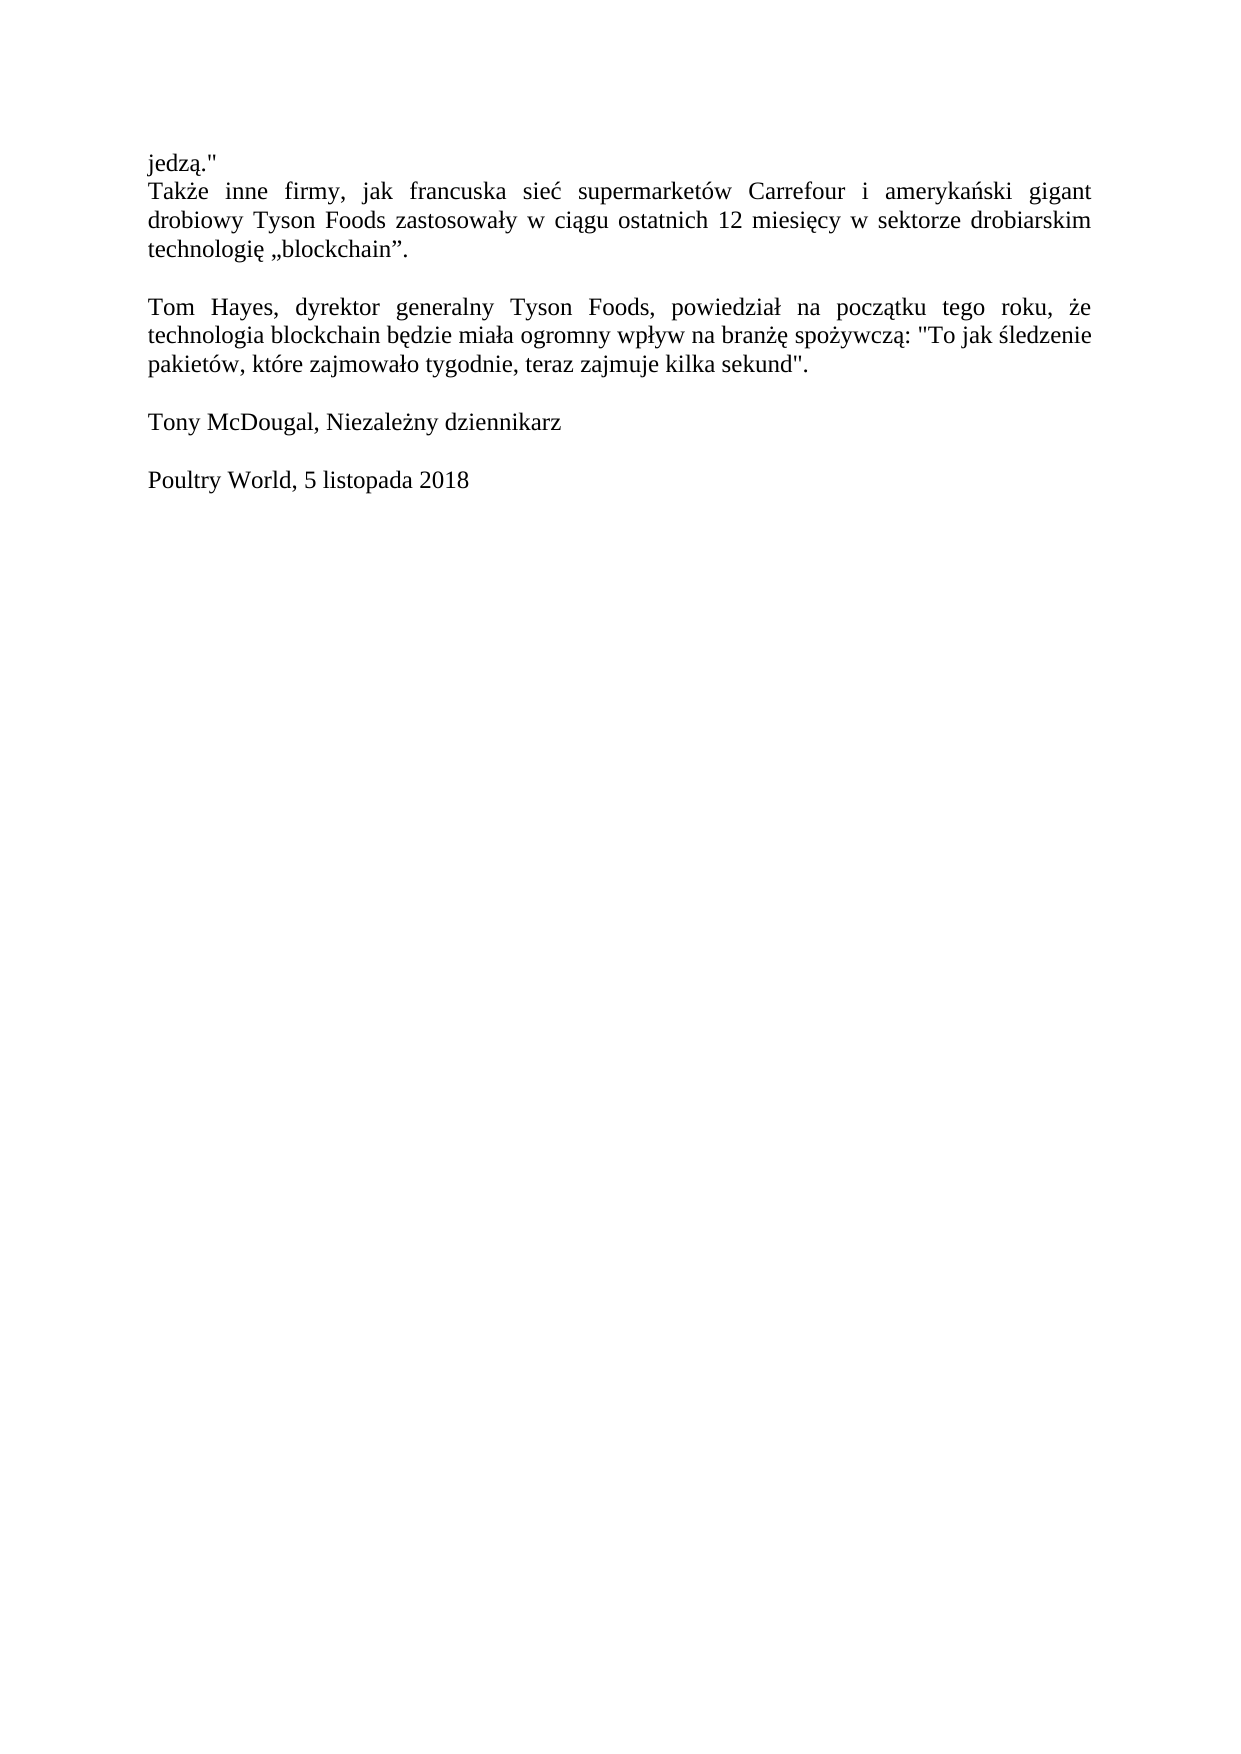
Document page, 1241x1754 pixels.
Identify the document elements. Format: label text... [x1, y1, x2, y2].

text Tony McDougal, Niezależny dziennikarz [148, 407, 1093, 436]
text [148, 148, 1093, 263]
text Poultry World, 5 listopada 2018 [148, 465, 1093, 494]
text Tom Hayes, dyrektor generalny Tyson Foods, powiedział na początku tego roku, że technologia blockchain będzie miała ogromny wpływ na branżę spożywczą: "To jak śledzenie pakietów, które zajmowało tygodnie, teraz zajmuje kilka sekund". [148, 292, 1093, 378]
